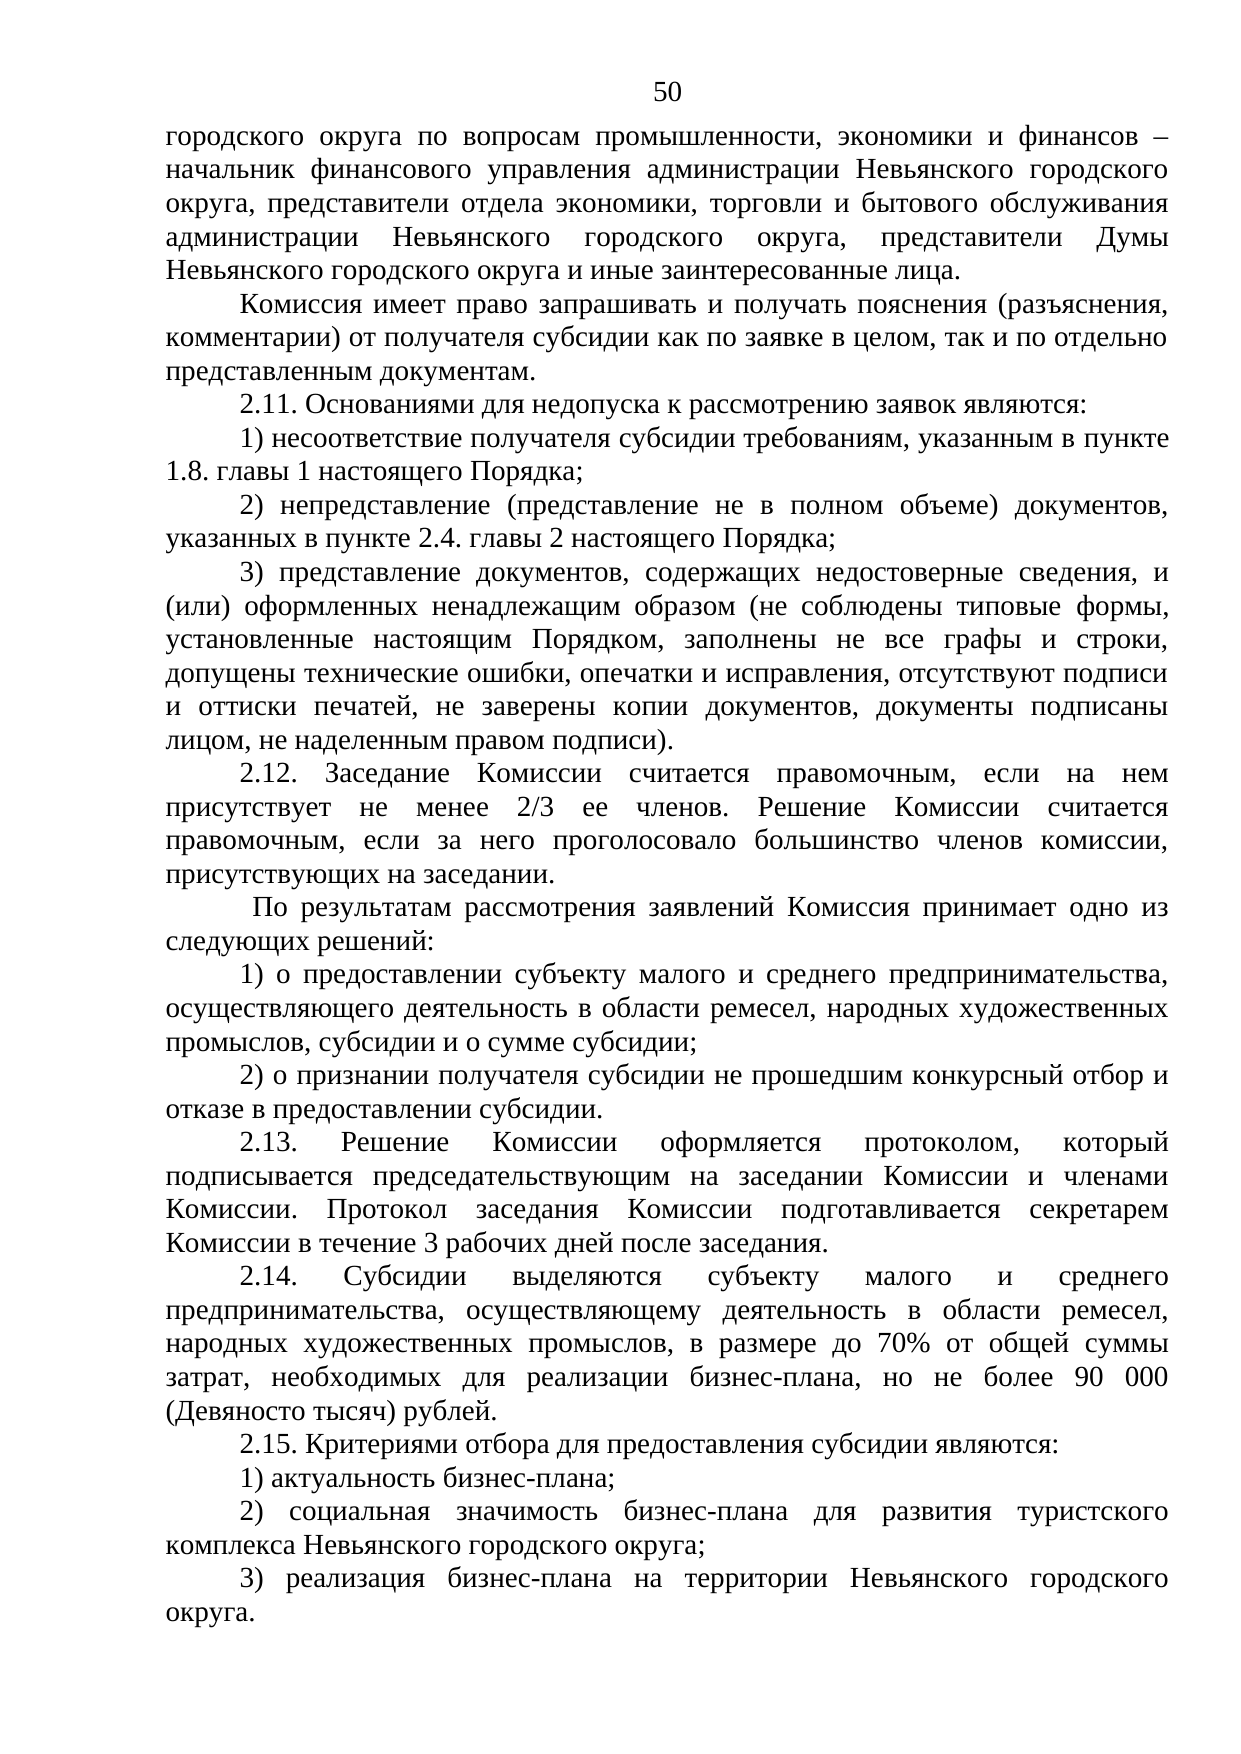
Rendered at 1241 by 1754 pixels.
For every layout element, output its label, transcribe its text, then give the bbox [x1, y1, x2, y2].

text 2) о признании получателя субсидии не прошедшим конкурсный отбор и отказе в предоставлении субсидии. [165, 1057, 1169, 1124]
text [165, 118, 1169, 286]
text 3) реализация бизнес-плана на территории Невьянского городского округа. [165, 1560, 1169, 1627]
text 2) непредставление (представление не в полном объеме) документов, указанных в пункте 2.4. главы 2 настоящего Порядка; [165, 487, 1169, 554]
text 2.11. Основаниями для недопуска к рассмотрению заявок являются: [165, 386, 1169, 420]
text 2.14. Субсидии выделяются субъекту малого и среднего предпринимательства, осуществляющему деятельность в области ремесел, народных художественных промыслов, в размере до 70% от общей суммы затрат, необходимых для реализации бизнес-плана, но не более 90 000 (Девяносто тысяч) рублей. [165, 1258, 1169, 1426]
text По результатам рассмотрения заявлений Комиссия принимает одно из следующих решений: [165, 889, 1169, 957]
text 1) несоответствие получателя субсидии требованиям, указанным в пункте 1.8. главы 1 настоящего Порядка; [165, 420, 1169, 487]
text 1) актуальность бизнес-плана; [165, 1460, 1169, 1493]
text 3) представление документов, содержащих недостоверные сведения, и (или) оформленных ненадлежащим образом (не соблюдены типовые формы, установленные настоящим Порядком, заполнены не все графы и строки, допущены технические ошибки, опечатки и исправления, отсутствуют подписи и оттиски печатей, не заверены копии документов, документы подписаны лицом, не наделенным правом подписи). [165, 554, 1169, 755]
text 2.15. Критериями отбора для предоставления субсидии являются: [165, 1426, 1169, 1460]
text Комиссия имеет право запрашивать и получать пояснения (разъяснения, комментарии) от получателя субсидии как по заявке в целом, так и по отдельно представленным документам. [165, 286, 1169, 386]
text 1) о предоставлении субъекту малого и среднего предпринимательства, осуществляющего деятельность в области ремесел, народных художественных промыслов, субсидии и о сумме субсидии; [165, 957, 1169, 1057]
text 2.12. Заседание Комиссии считается правомочным, если на нем присутствует не менее 2/3 ее членов. Решение Комиссии считается правомочным, если за него проголосовало большинство членов комиссии, присутствующих на заседании. [165, 755, 1169, 889]
text 2) социальная значимость бизнес-плана для развития туристского комплекса Невьянского городского округа; [165, 1493, 1169, 1560]
text 2.13. Решение Комиссии оформляется протоколом, который подписывается председательствующим на заседании Комиссии и членами Комиссии. Протокол заседания Комиссии подготавливается секретарем Комиссии в течение 3 рабочих дней после заседания. [165, 1124, 1169, 1258]
